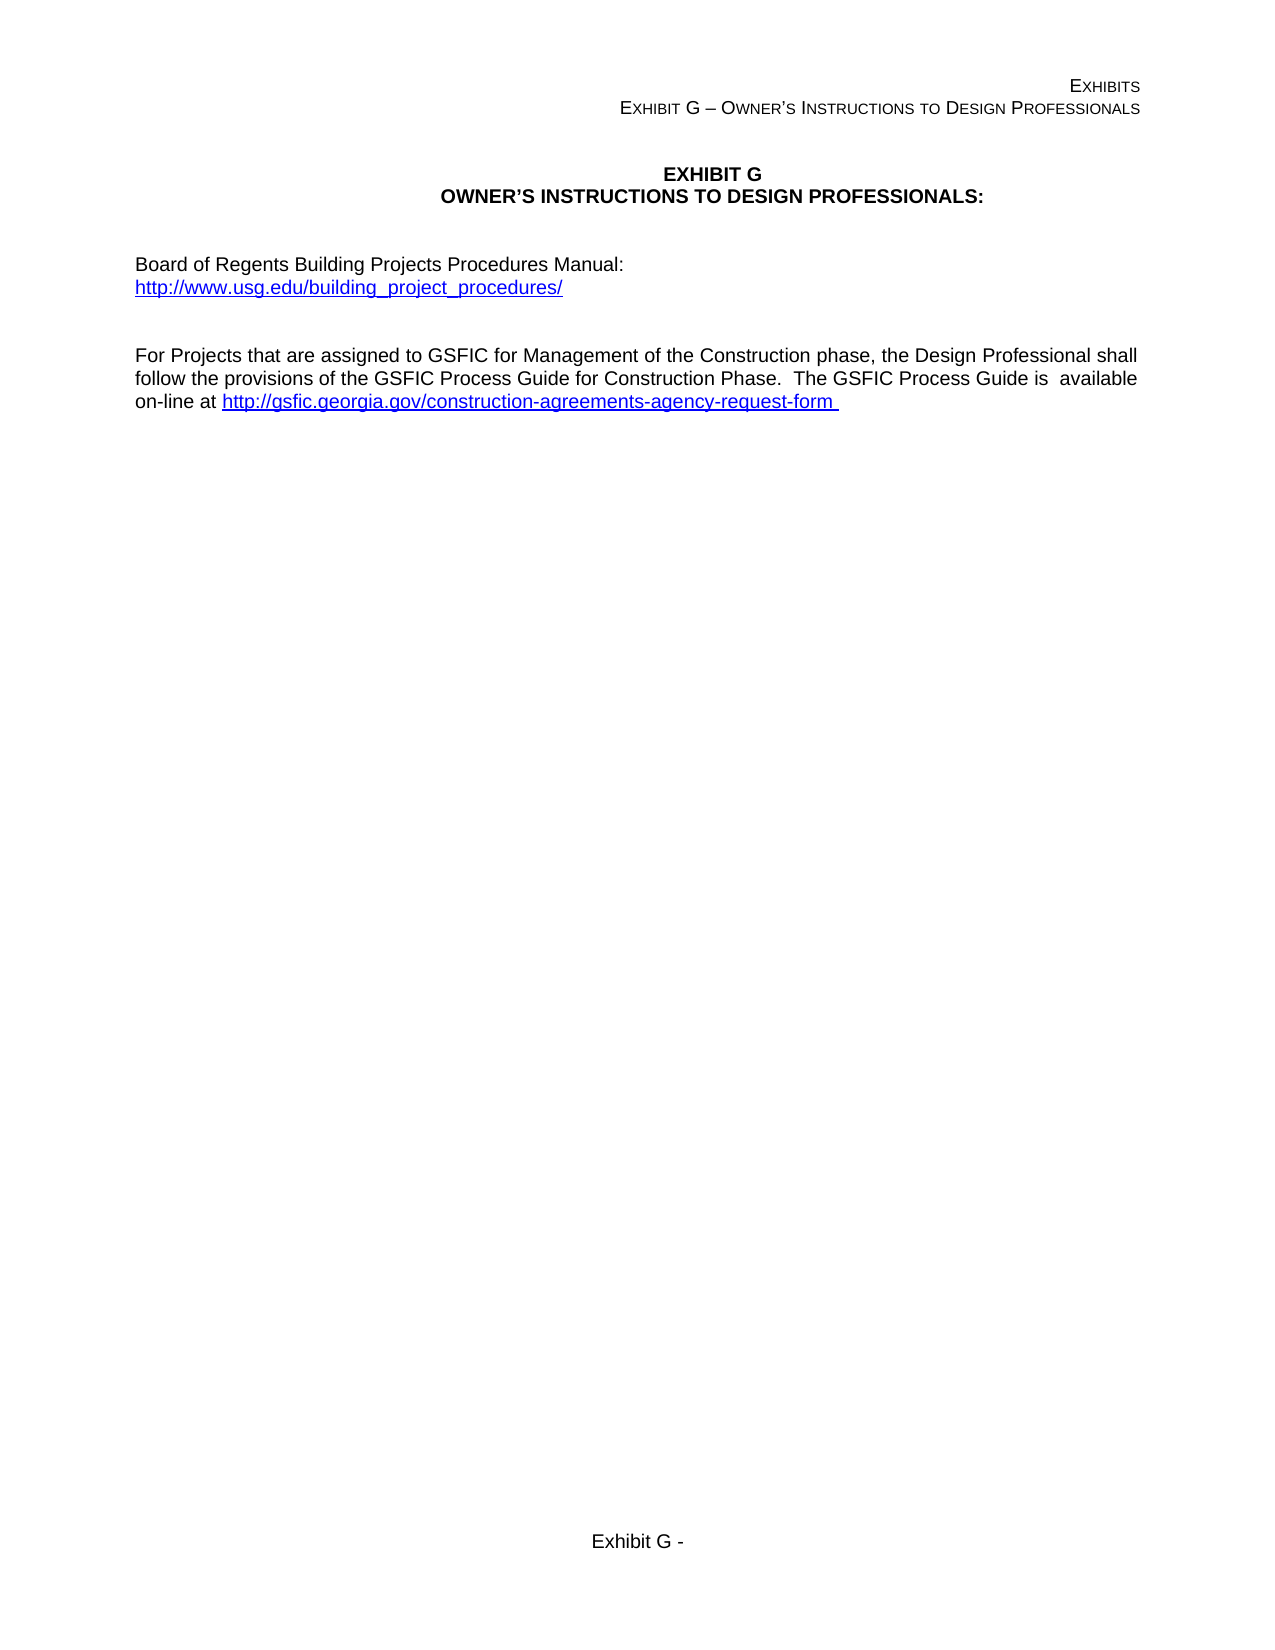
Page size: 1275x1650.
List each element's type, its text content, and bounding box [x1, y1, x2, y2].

text For Projects that are assigned to GSFIC for Management of the Construction phase, the Design Professional shall follow the provisions of the GSFIC Process Guide for Construction Phase. The GSFIC Process Guide is available on-line at http://gsfic.georgia.gov/construction-agreements-agency-request-form [135, 344, 1140, 412]
text Board of Regents Building Projects Procedures Manual: [135, 253, 1138, 276]
text OWNER’S INSTRUCTIONS TO DESIGN PROFESSIONALS: [285, 185, 1140, 208]
text http://www.usg.edu/building_project_procedures/ [135, 276, 1138, 299]
text EXHIBIT G [285, 162, 1140, 185]
